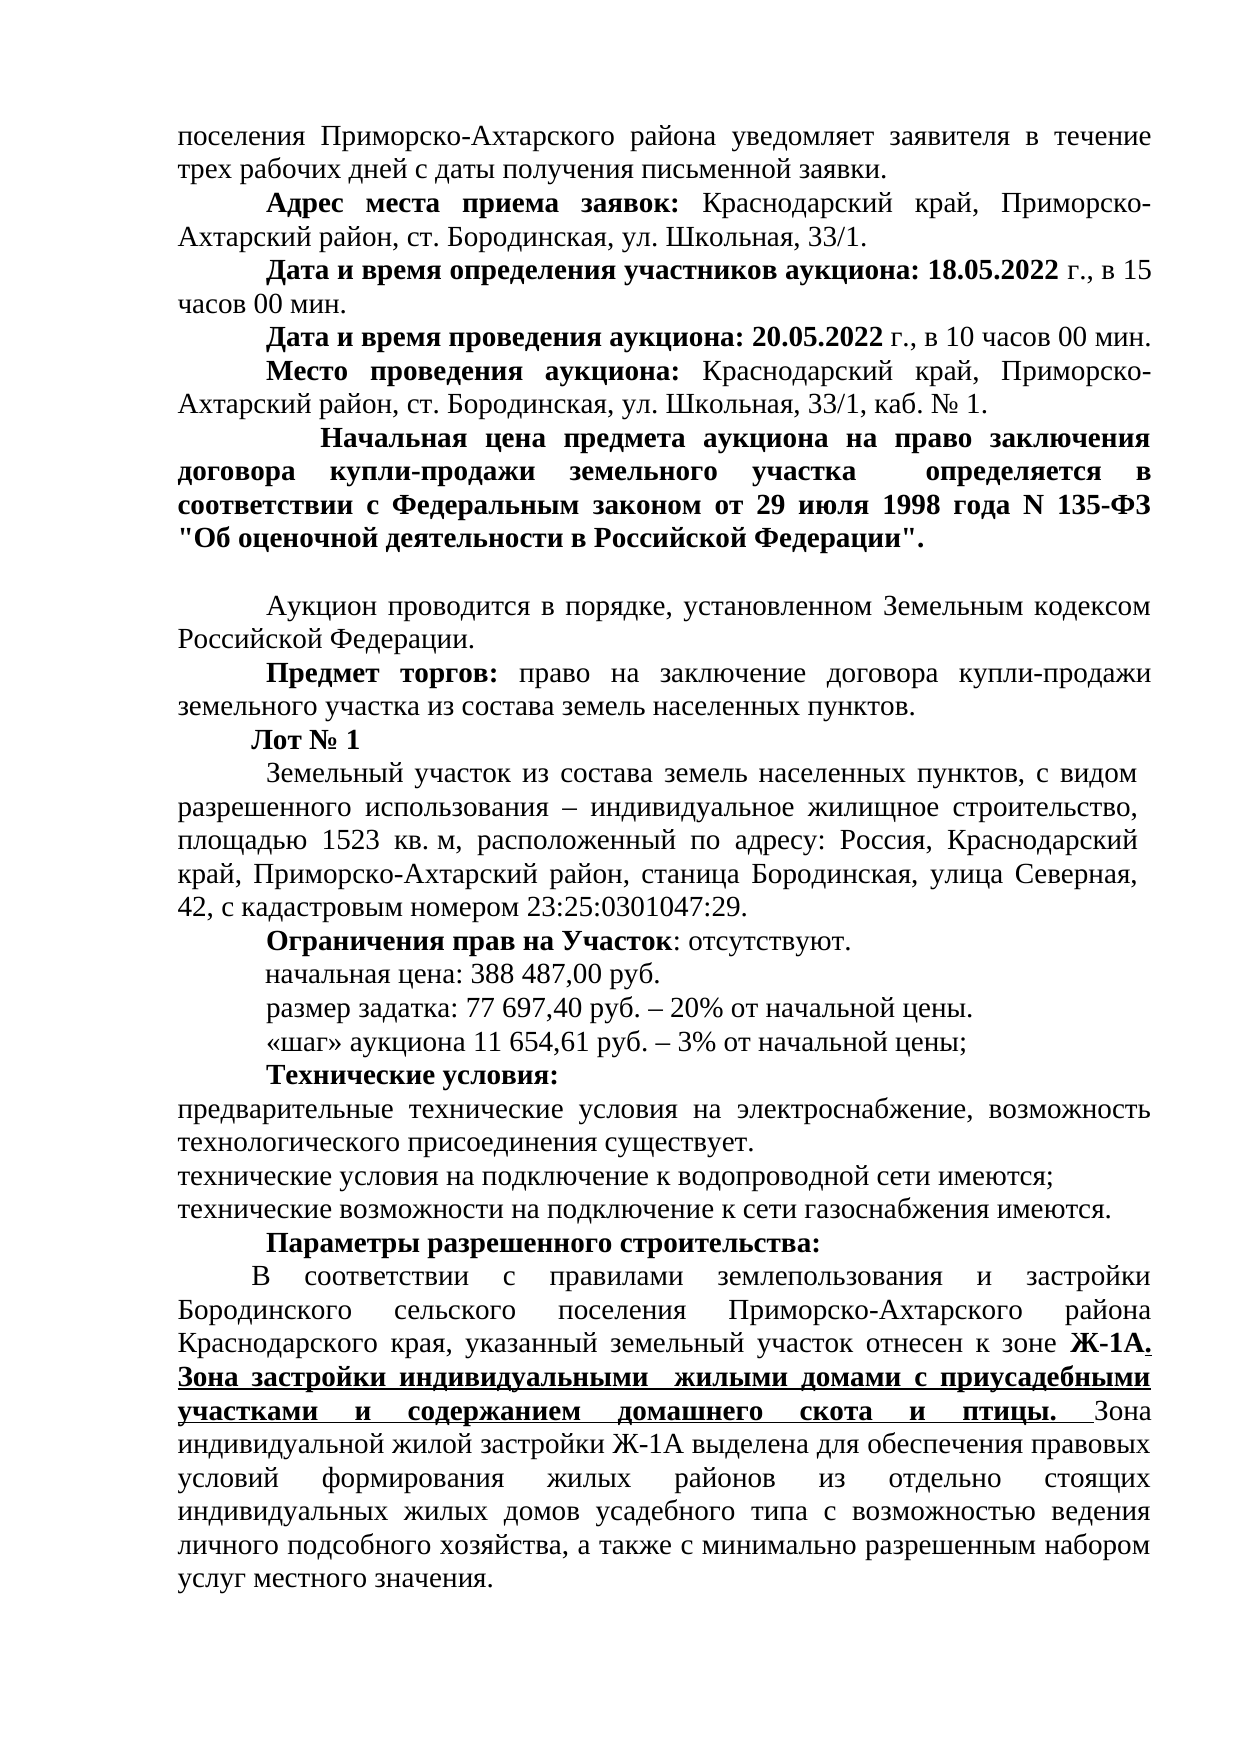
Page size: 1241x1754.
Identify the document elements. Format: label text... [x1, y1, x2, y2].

text Параметры разрешенного строительства: [177, 1225, 1152, 1258]
text Дата и время проведения аукциона: 20.05.2022 г., в 10 часов 00 мин. [177, 319, 1152, 353]
text Аукцион проводится в порядке, установленном Земельным кодексом Российской Федерации. [177, 588, 1152, 655]
text Ограничения прав на Участок: отсутствуют. [177, 923, 1139, 957]
text предварительные технические условия на электроснабжение, возможность технологического присоединения существует. [177, 1091, 1152, 1158]
text технические условия на подключение к водопроводной сети имеются; [177, 1158, 1152, 1191]
text Место проведения аукциона: Краснодарский край, Приморско-Ахтарский район, ст. Бородинская, ул. Школьная, 33/1, каб. № 1. [177, 353, 1152, 420]
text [177, 118, 1152, 185]
text размер задатка: 77 697,40 руб. – 20% от начальной цены. [177, 990, 1152, 1024]
text Начальная цена предмета аукциона на право заключения договора купли-продажи земельного участка определяется в соответствии с Федеральным законом от 29 июля 1998 года N 135-ФЗ "Об оценочной деятельности в Российской Федерации". [177, 420, 1152, 554]
text технические возможности на подключение к сети газоснабжения имеются. [177, 1191, 1152, 1225]
text начальная цена: 388 487,00 руб. [177, 957, 1152, 990]
text «шаг» аукциона 11 654,61 руб. – 3% от начальной цены; [177, 1024, 1152, 1057]
text Лот № 1 [177, 722, 1152, 755]
text Предмет торгов: право на заключение договора купли-продажи земельного участка из состава земель населенных пунктов. [177, 655, 1152, 722]
text Земельный участок из состава земель населенных пунктов, с видом разрешенного использования – индивидуальное жилищное строительство, площадью 1523 кв. м, расположенный по адресу: Россия, Краснодарский край, Приморско-Ахтарский район, станица Бородинская, улица Северная, 42, с кадастровым номером 23:25:0301047:29. [177, 755, 1139, 923]
text Дата и время определения участников аукциона: 18.05.2022 г., в 15 часов 00 мин. [177, 252, 1152, 319]
text Технические условия: [177, 1057, 1152, 1091]
text Адрес места приема заявок: Краснодарский край, Приморско-Ахтарский район, ст. Бородинская, ул. Школьная, 33/1. [177, 185, 1152, 252]
text В соответствии с правилами землепользования и застройки Бородинского сельского поселения Приморско-Ахтарского района Краснодарского края, указанный земельный участок отнесен к зоне Ж-1А. Зона застройки индивидуальными жилыми домами с приусадебными участками и содержанием домашнего скота и птицы. Зона индивидуальной жилой застройки Ж-1А выделена для обеспечения правовых условий формирования жилых районов из отдельно стоящих индивидуальных жилых домов усадебного типа с возможностью ведения личного подсобного хозяйства, а также с минимально разрешенным набором услуг местного значения. [177, 1258, 1152, 1594]
